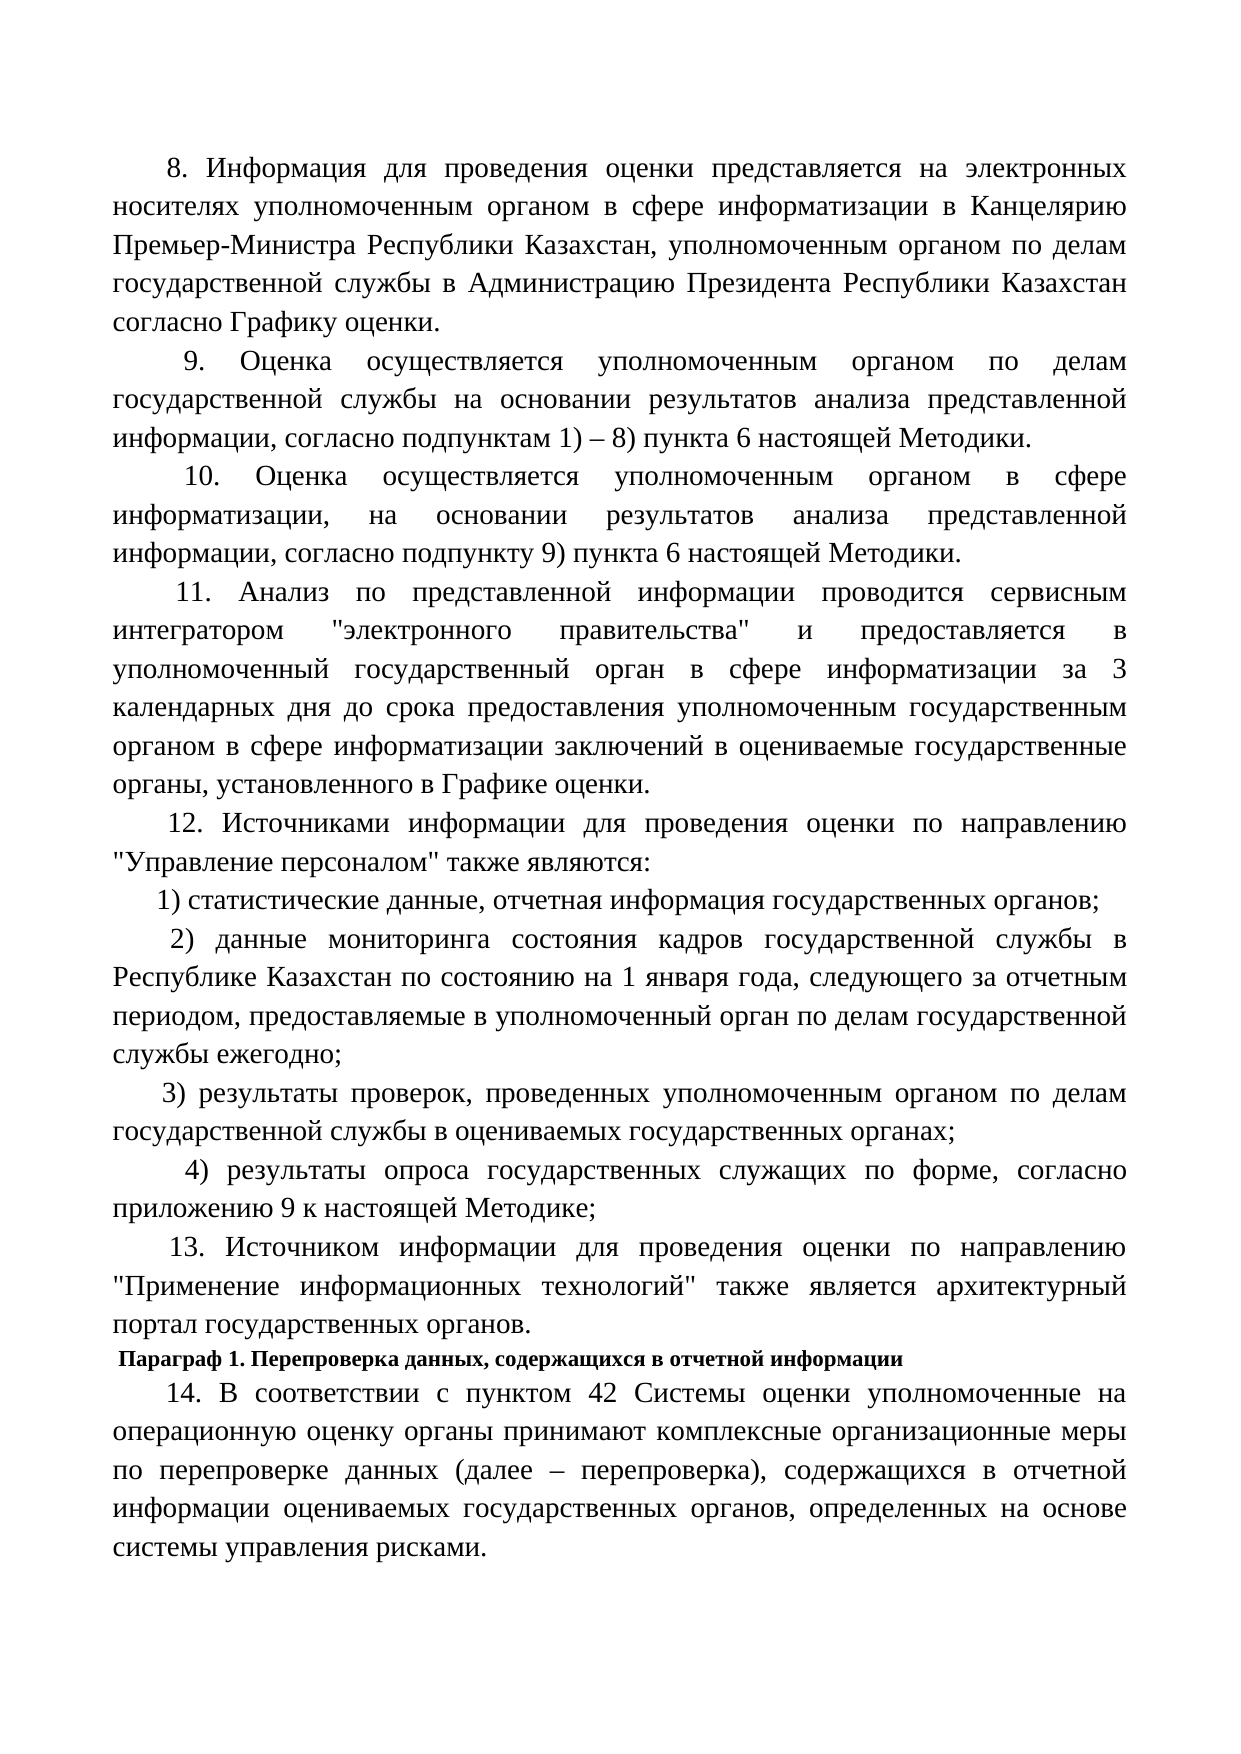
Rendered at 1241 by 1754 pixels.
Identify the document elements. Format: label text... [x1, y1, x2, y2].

text 9. Оценка осуществляется уполномоченным органом по делам государственной службы на основании результатов анализа представленной информации, согласно подпунктам 1) – 8) пункта 6 настоящей Методики. [112, 343, 1128, 453]
text Параграф 1. Перепроверка данных, содержащихся в отчетной информации [112, 1345, 1128, 1371]
text 11. Анализ по представленной информации проводится сервисным интегратором "электронного правительства" и предоставляется в уполномоченный государственный орган в сфере информатизации за 3 календарных дня до срока предоставления уполномоченным государственным органом в сфере информатизации заключений в оцениваемые государственные органы, установленного в Графике оценки. [112, 574, 1128, 800]
text 8. Информация для проведения оценки представляется на электронных носителях уполномоченным органом в сфере информатизации в Канцелярию Премьер-Министра Республики Казахстан, уполномоченным органом по делам государственной службы в Администрацию Президента Республики Казахстан согласно Графику оценки. [112, 150, 1128, 338]
text 12. Источниками информации для проведения оценки по направлению "Управление персоналом" также являются: [112, 805, 1128, 877]
text 14. В соответствии с пунктом 42 Системы оценки уполномоченные на операционную оценку органы принимают комплексные организационные меры по перепроверке данных (далее – перепроверка), содержащихся в отчетной информации оцениваемых государственных органов, определенных на основе системы управления рисками. [112, 1375, 1128, 1563]
text 13. Источником информации для проведения оценки по направлению "Применение информационных технологий" также является архитектурный портал государственных органов. [112, 1229, 1128, 1340]
text 4) результаты опроса государственных служащих по форме, согласно приложению 9 к настоящей Методике; [112, 1152, 1128, 1224]
text 1) статистические данные, отчетная информация государственных органов; [112, 882, 1128, 916]
text 2) данные мониторинга состояния кадров государственной службы в Республике Казахстан по состоянию на 1 января года, следующего за отчетным периодом, предоставляемые в уполномоченный орган по делам государственной службы ежегодно; [112, 921, 1128, 1070]
text 3) результаты проверок, проведенных уполномоченным органом по делам государственной службы в оцениваемых государственных органах; [112, 1075, 1128, 1147]
text 10. Оценка осуществляется уполномоченным органом в сфере информатизации, на основании результатов анализа представленной информации, согласно подпункту 9) пункта 6 настоящей Методики. [112, 458, 1128, 569]
